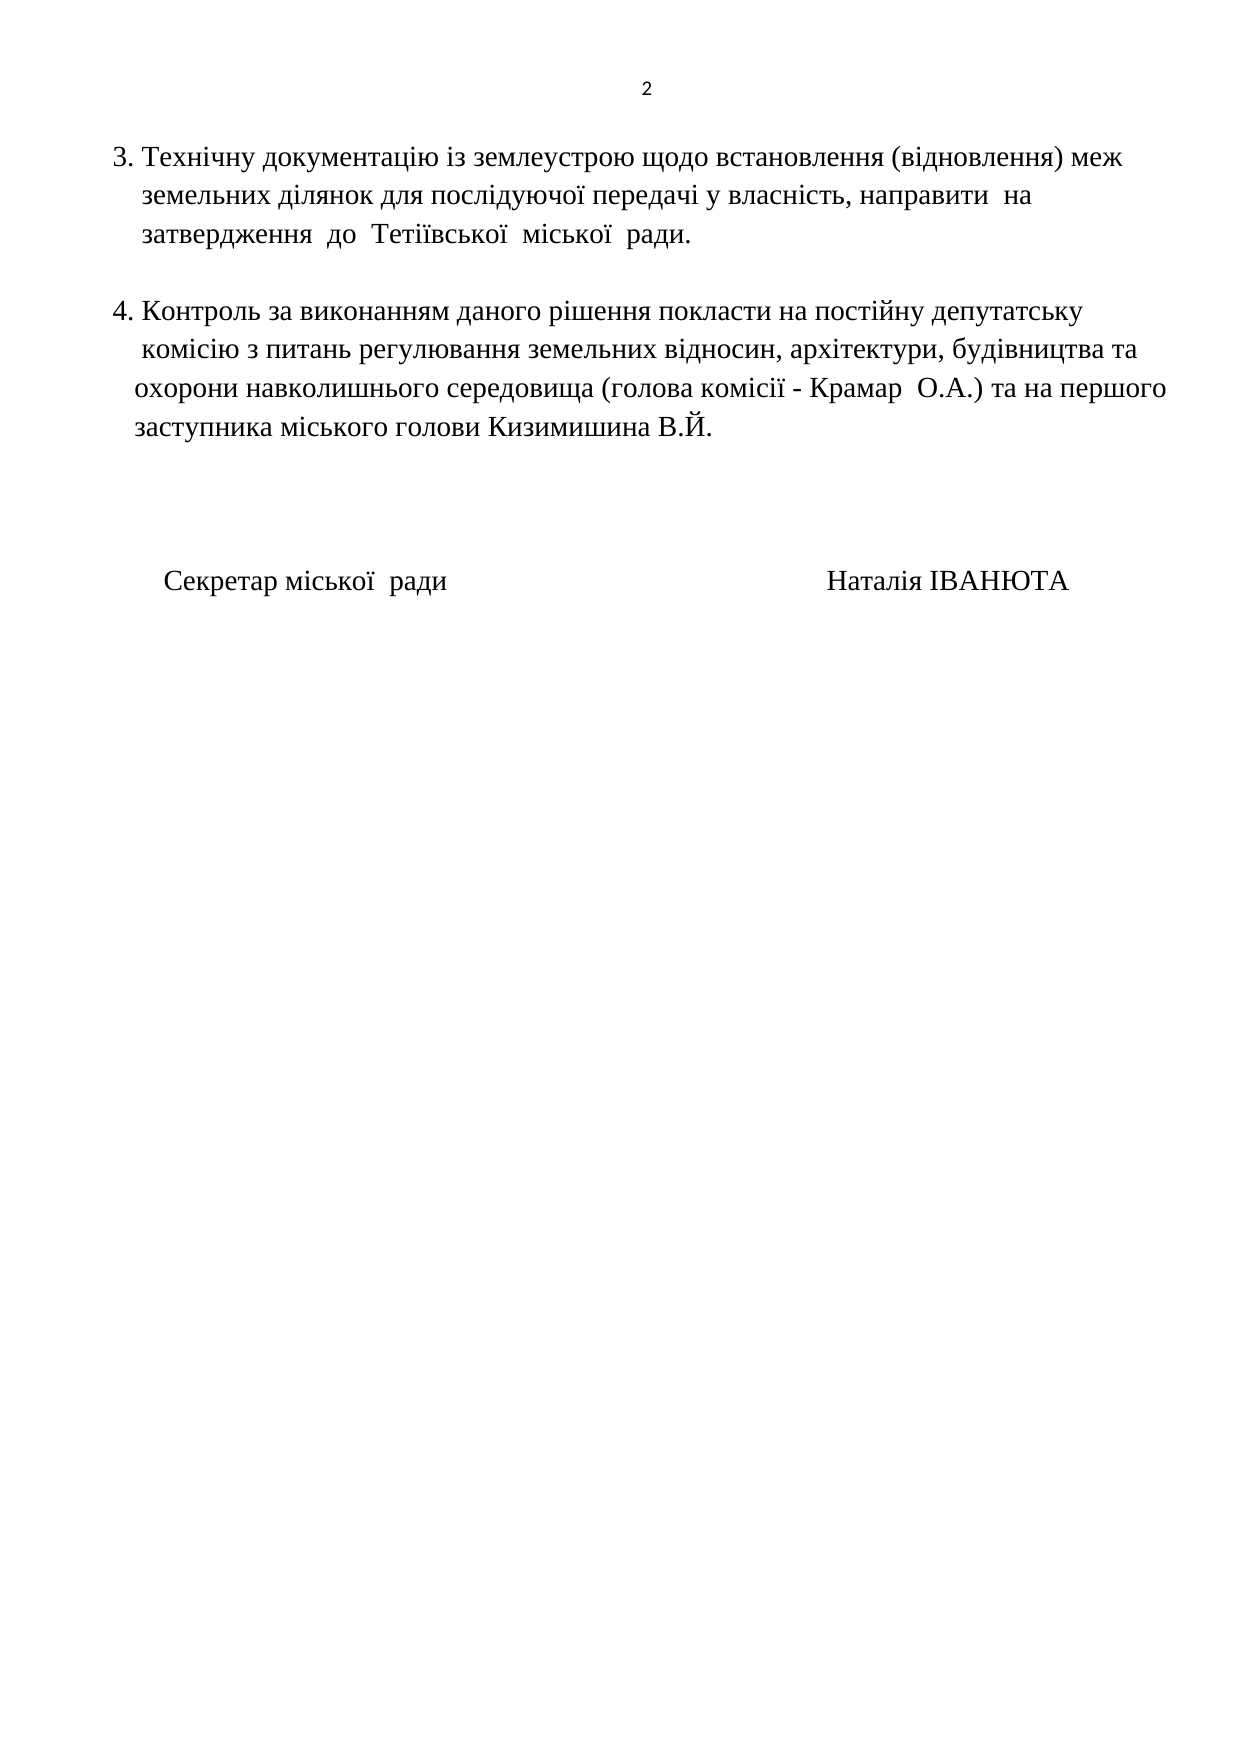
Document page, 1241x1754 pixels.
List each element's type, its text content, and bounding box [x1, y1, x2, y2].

text земельних ділянок для послідуючої передачі у власність, направити на [112, 177, 1210, 211]
text комісію з питань регулювання земельних відносин, архітектури, будівництва та [112, 332, 1181, 365]
text Секретар міської ради Наталія ІВАНЮТА [112, 563, 1190, 596]
text затвердження до Тетіївської міської ради. [112, 216, 1210, 249]
text охорони навколишнього середовища (голова комісії - Крамар О.А.) та на першого [112, 370, 1181, 404]
text заступника міського голови Кизимишина В.Й. [112, 409, 1181, 442]
text 3. Технічну документацію із землеустрою щодо встановлення (відновлення) меж [112, 139, 1210, 172]
text 4. Контроль за виконанням даного рішення покласти на постійну депутатську [112, 293, 1181, 327]
